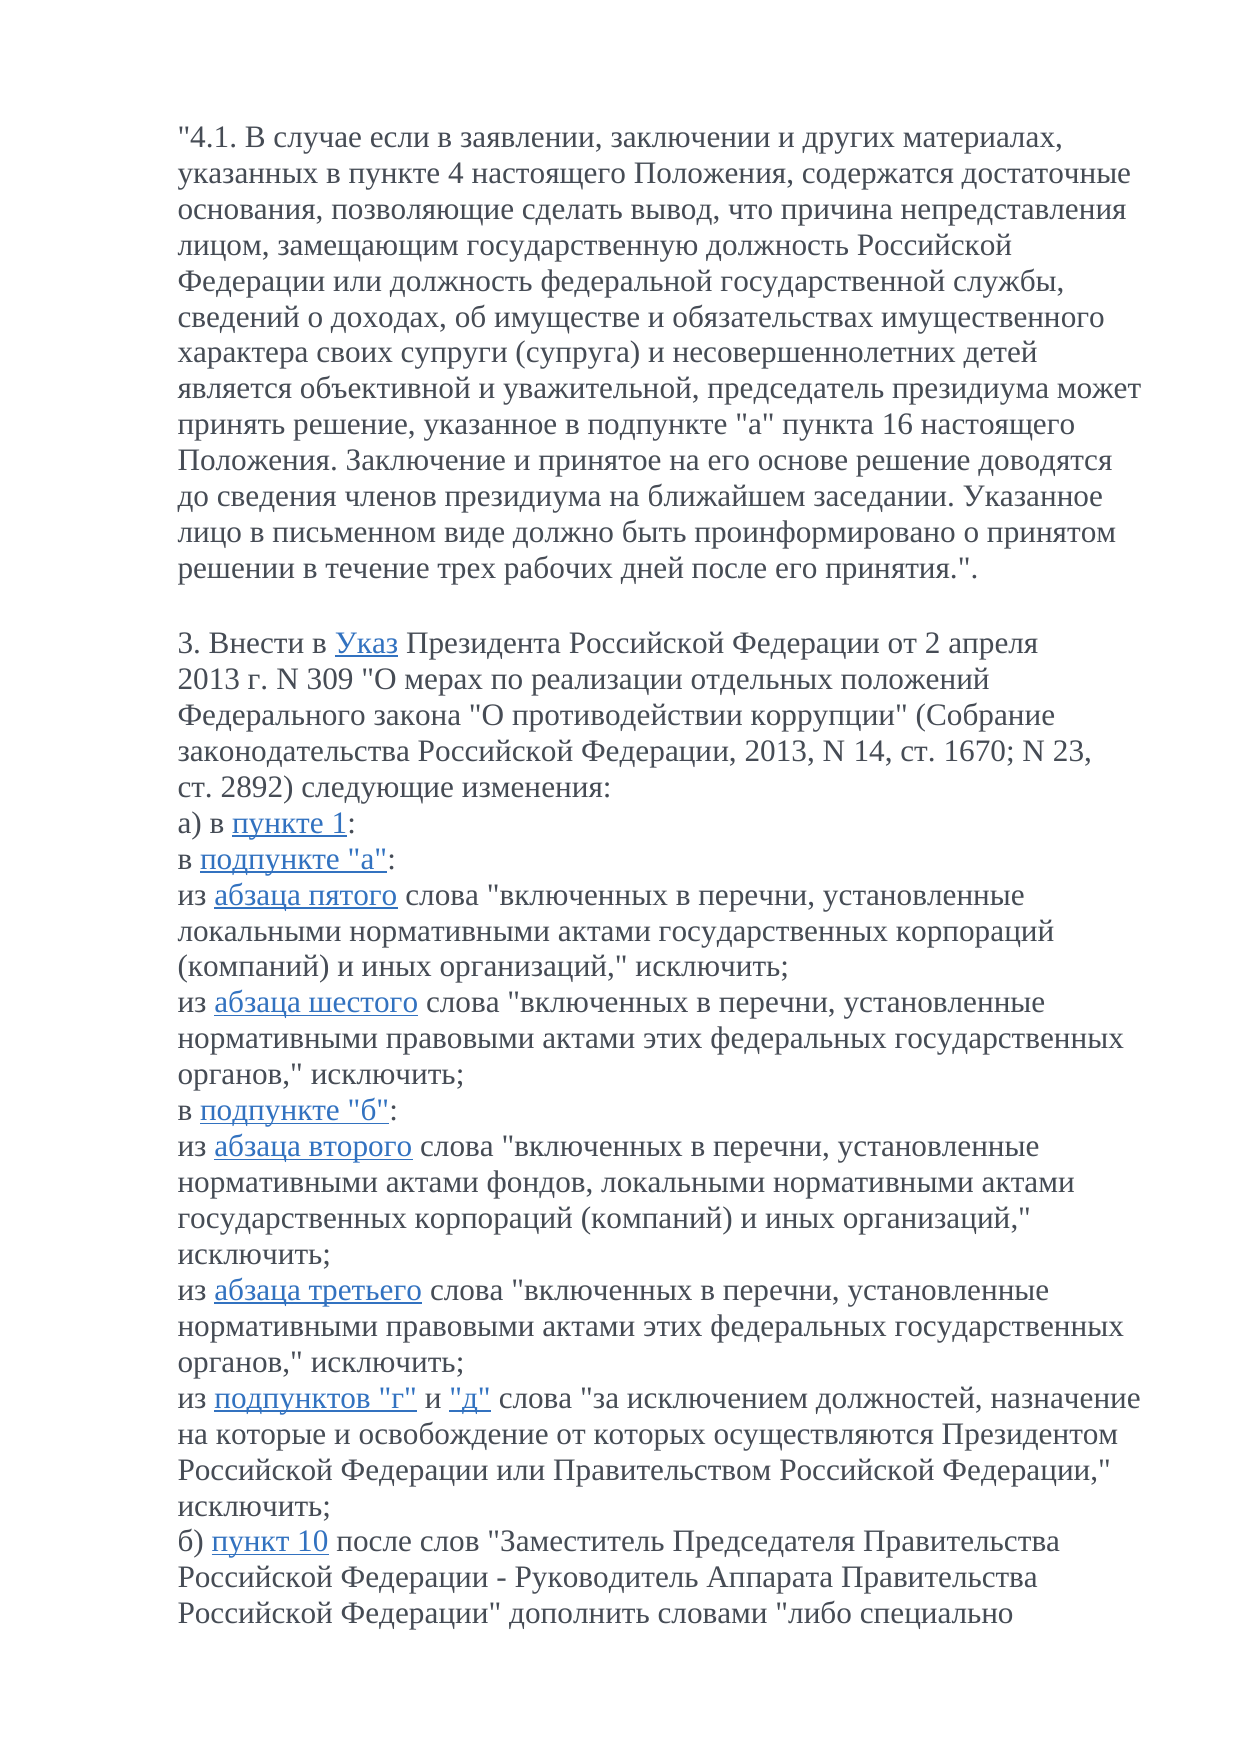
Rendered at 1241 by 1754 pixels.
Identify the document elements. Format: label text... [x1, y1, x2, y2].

text "4.1. В случае если в заявлении, заключении и других материалах, указанных в пункте 4 настоящего Положения, содержатся достаточные основания, позволяющие сделать вывод, что причина непредставления лицом, замещающим государственную должность Российской Федерации или должность федеральной государственной службы, сведений о доходах, об имуществе и обязательствах имущественного характера своих супруги (супруга) и несовершеннолетних детей является объективной и уважительной, председатель президиума может принять решение, указанное в подпункте "а" пункта 16 настоящего Положения. Заключение и принятое на его основе решение доводятся до сведения членов президиума на ближайшем заседании. Указанное лицо в письменном виде должно быть проинформировано о принятом решении в течение трех рабочих дней после его принятия.". [177, 118, 1152, 585]
text из абзаца третьего слова "включенных в перечни, установленные нормативными правовыми актами этих федеральных государственных органов," исключить; [177, 1271, 1152, 1379]
text 3. Внести в Указ Президента Российской Федерации от 2 апреля 2013 г. N 309 "О мерах по реализации отдельных положений Федерального закона "О противодействии коррупции" (Собрание законодательства Российской Федерации, 2013, N 14, ст. 1670; N 23, ст. 2892) следующие изменения: [177, 624, 1152, 804]
text из абзаца шестого слова "включенных в перечни, установленные нормативными правовыми актами этих федеральных государственных органов," исключить; [177, 984, 1152, 1091]
text из абзаца второго слова "включенных в перечни, установленные нормативными актами фондов, локальными нормативными актами государственных корпораций (компаний) и иных организаций," исключить; [177, 1127, 1152, 1271]
text из подпунктов "г" и "д" слова "за исключением должностей, назначение на которые и освобождение от которых осуществляются Президентом Российской Федерации или Правительством Российской Федерации," исключить; [177, 1379, 1152, 1523]
text а) в пункте 1: [177, 804, 1152, 840]
text из абзаца пятого слова "включенных в перечни, установленные локальными нормативными актами государственных корпораций (компаний) и иных организаций," исключить; [177, 876, 1152, 984]
text в подпункте "б": [177, 1091, 1152, 1127]
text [177, 1523, 1152, 1631]
text в подпункте "а": [177, 840, 1152, 876]
